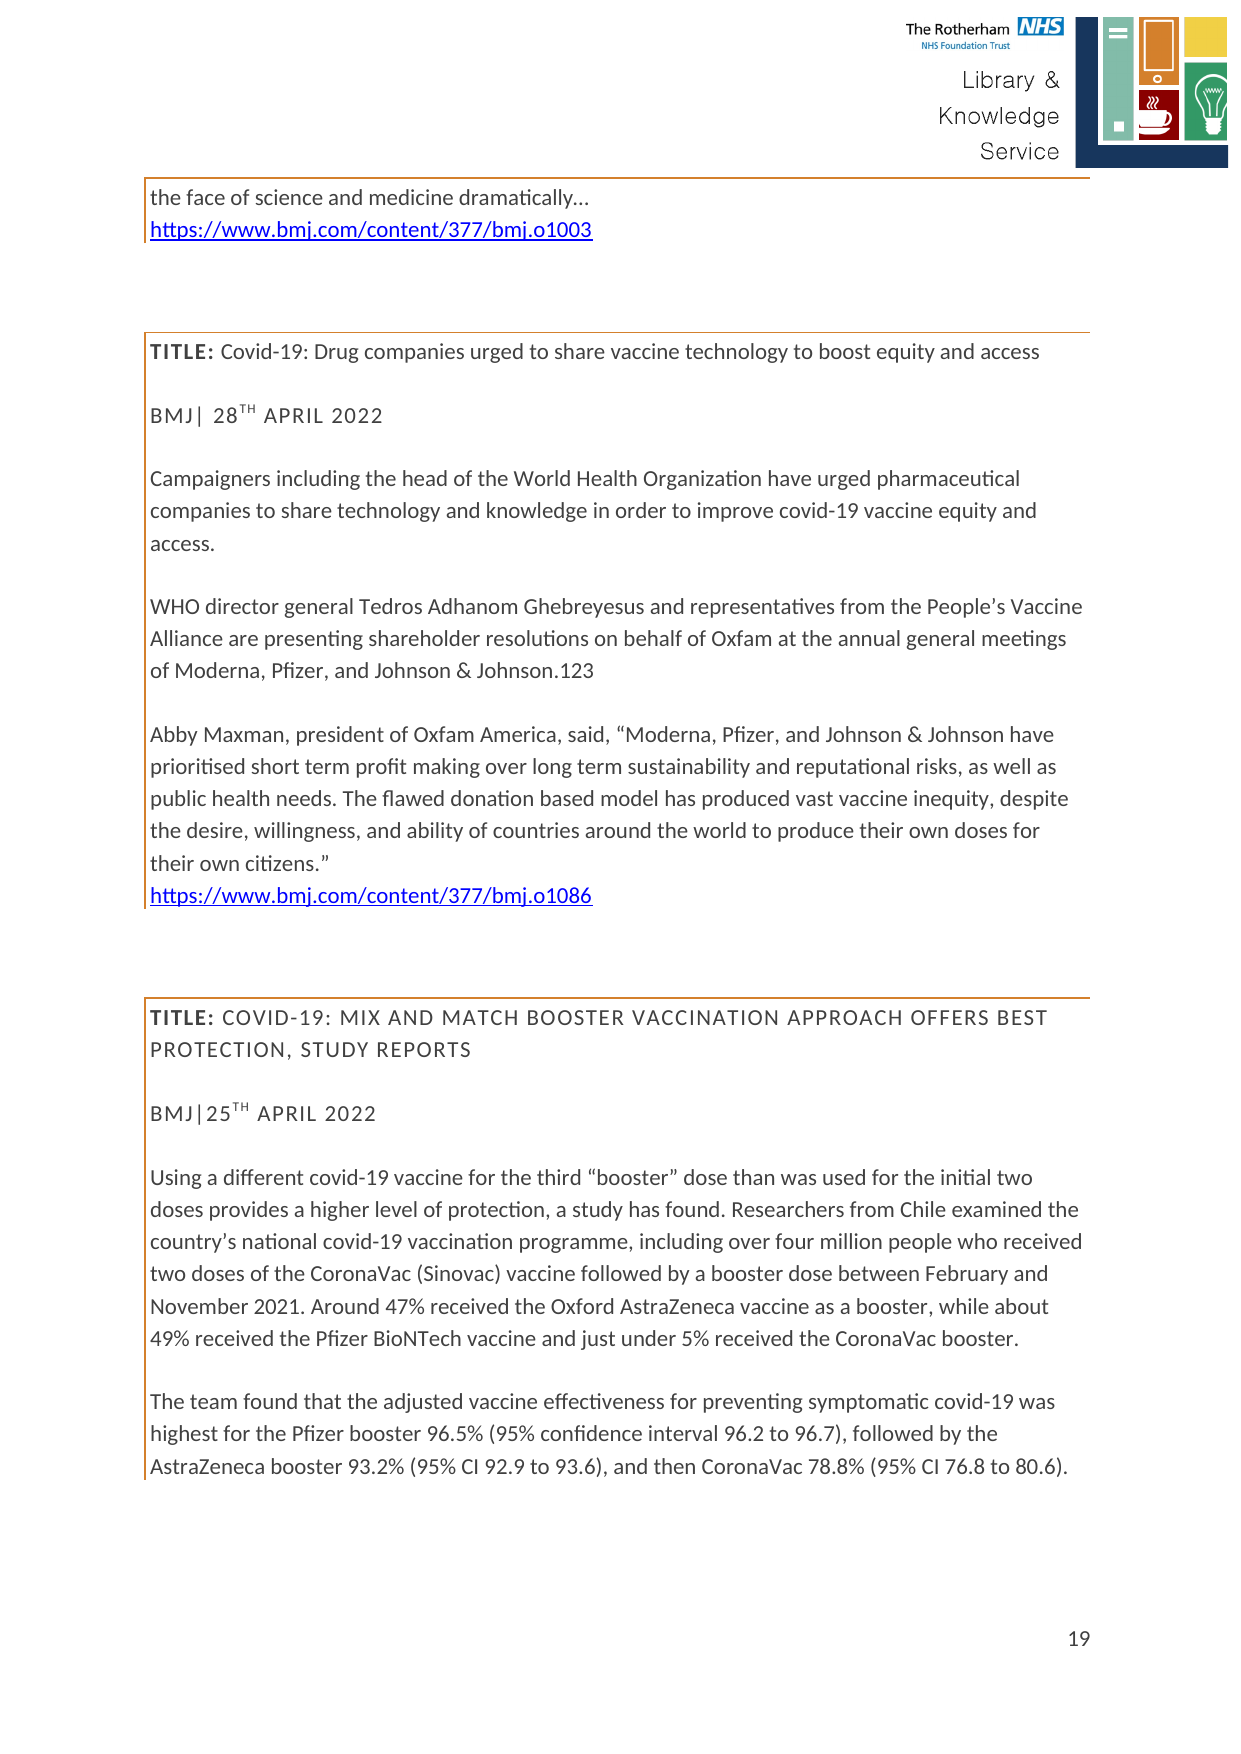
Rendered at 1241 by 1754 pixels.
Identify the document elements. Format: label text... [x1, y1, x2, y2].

text WHO director general Tedros Adhanom Ghebreyesus and representatives from the People’s Vaccine Alliance are presenting shareholder resolutions on behalf of Oxfam at the annual general meetings of Moderna, Pfizer, and Johnson & Johnson.123 [146, 586, 1090, 684]
text BMJ| 28th april 2022 [146, 395, 1090, 429]
text The team found that the adjusted vaccine effectiveness for preventing symptomatic covid-19 was highest for the Pfizer booster 96.5% (95% confidence interval 96.2 to 96.7), followed by the AstraZeneca booster 93.2% (95% CI 92.9 to 93.6), and then CoronaVac 78.8% (95% CI 76.8 to 80.6). [146, 1382, 1090, 1480]
text Abby Maxman, president of Oxfam America, said, “Moderna, Pfizer, and Johnson & Johnson have prioritised short term profit making over long term sustainability and reputational risks, as well as public health needs. The flawed donation based model has produced vast vaccine inequity, despite the desire, willingness, and ability of countries around the world to produce their own doses for their own citizens.” https://www.bmj.com/content/377/bmj.o1086 [146, 714, 1090, 909]
picture [902, 17, 1229, 177]
text title: Covid-19: Mix and match booster vaccination approach offers best protection, study reports [146, 999, 1090, 1063]
text Campaigners including the head of the World Health Organization have urged pharmaceutical companies to share technology and knowledge in order to improve covid-19 vaccine equity and access. [146, 458, 1090, 557]
text title: Covid-19: Drug companies urged to share vaccine technology to boost equity and access [146, 333, 1090, 365]
text BMJ|25TH APRIL 2022 Using a different covid-19 vaccine for the third “booster” dose than was used for the initial two doses provides a higher level of protection, a study has found. Researchers from Chile examined the country’s national covid-19 vaccination programme, including over four million people who received two doses of the CoronaVac (Sinovac) vaccine followed by a booster dose between February and November 2021. Around 47% received the Oxford AstraZeneca vaccine as a booster, while about 49% received the Pfizer BioNTech vaccine and just under 5% received the CoronaVac booster. [146, 1093, 1090, 1352]
